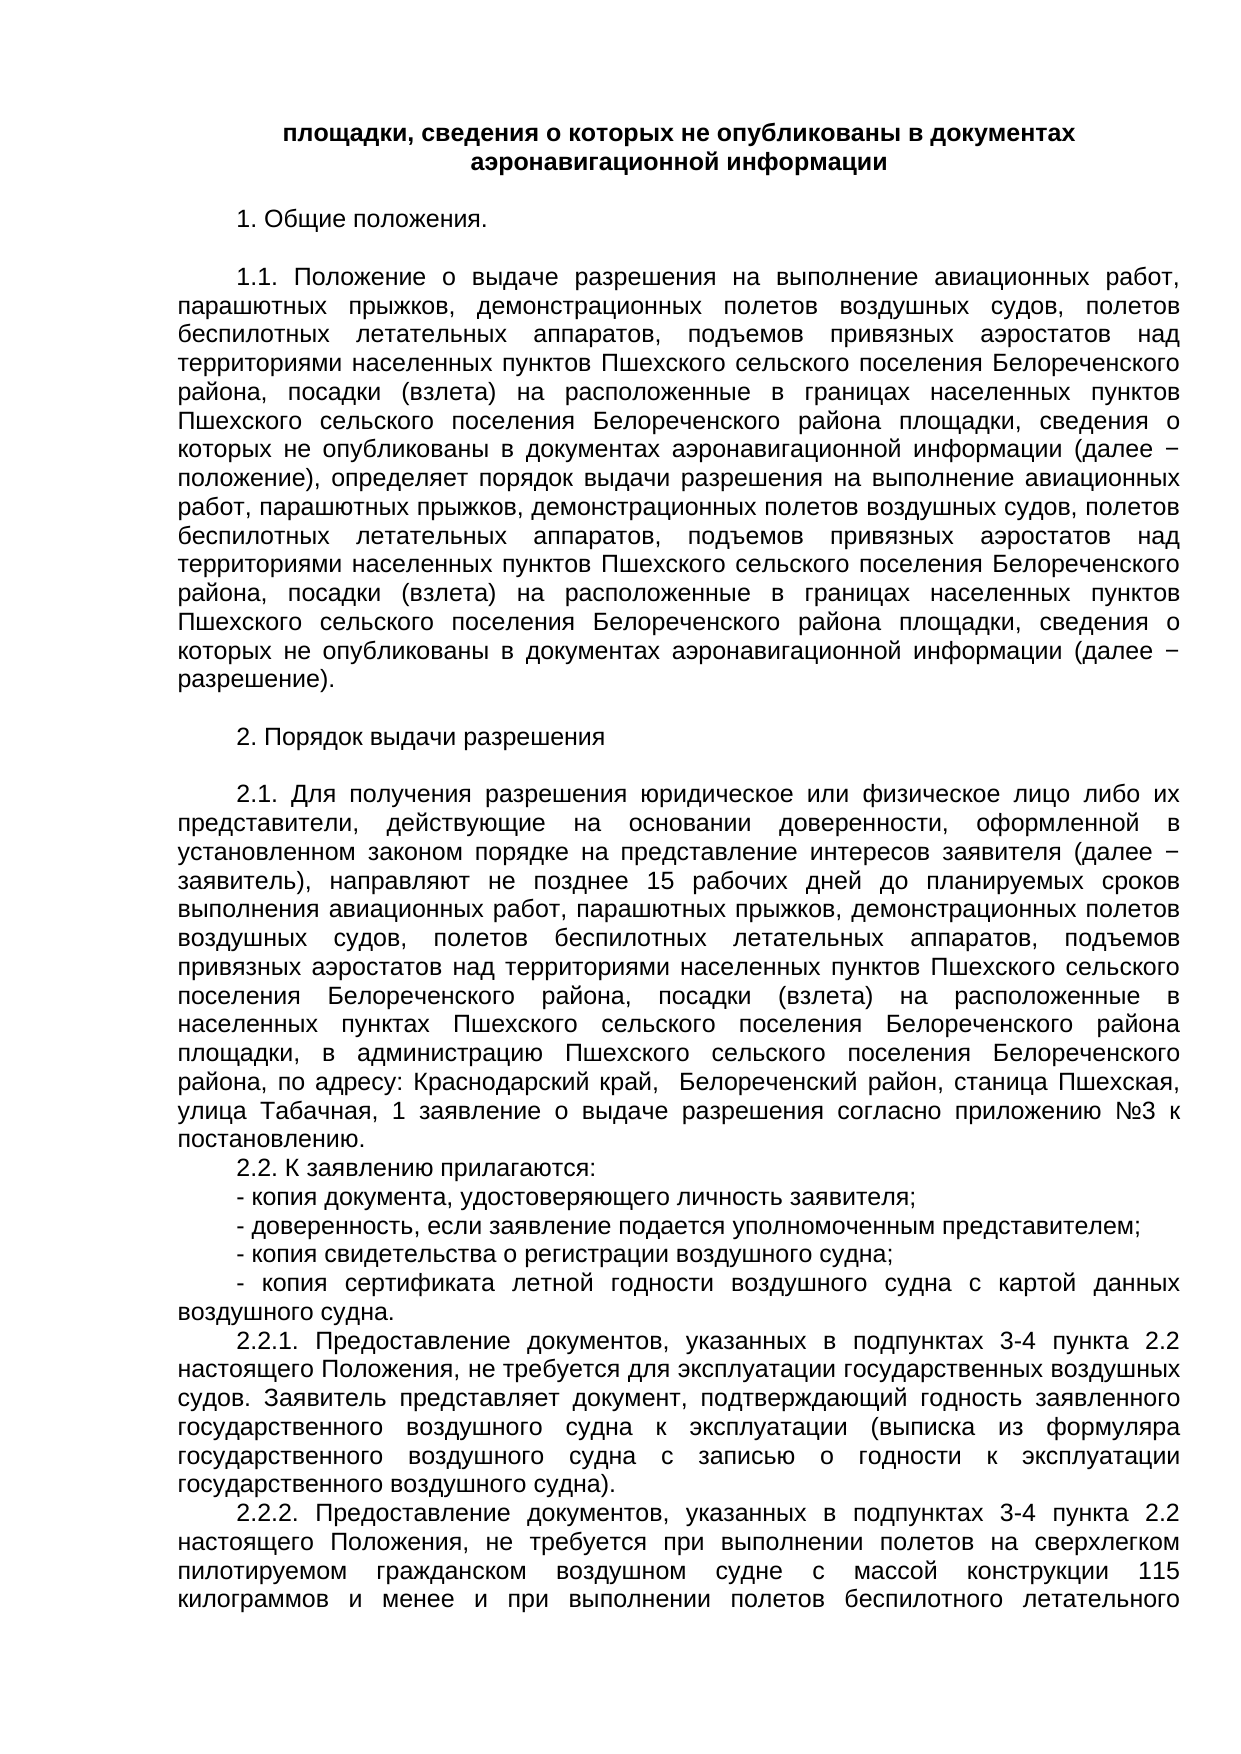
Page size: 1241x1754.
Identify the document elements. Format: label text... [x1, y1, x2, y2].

text 2.1. Для получения разрешения юридическое или физическое лицо либо их представители, действующие на основании доверенности, оформленной в установленном законом порядке на представление интересов заявителя (далее − заявитель), направляют не позднее 15 рабочих дней до планируемых сроков выполнения авиационных работ, парашютных прыжков, демонстрационных полетов воздушных судов, полетов беспилотных летательных аппаратов, подъемов привязных аэростатов над территориями населенных пунктов Пшехского сельского поселения Белореченского района, посадки (взлета) на расположенные в населенных пунктах Пшехского сельского поселения Белореченского района площадки, в администрацию Пшехского сельского поселения Белореченского района, по адресу: Краснодарский край, Белореченский район, станица Пшехская, улица Табачная, 1 заявление о выдаче разрешения согласно приложению №3 к постановлению. [177, 779, 1181, 1153]
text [177, 1498, 1181, 1613]
text 2.2. К заявлению прилагаются: [177, 1153, 1181, 1182]
text 1.1. Положение о выдаче разрешения на выполнение авиационных работ, парашютных прыжков, демонстрационных полетов воздушных судов, полетов беспилотных летательных аппаратов, подъемов привязных аэростатов над территориями населенных пунктов Пшехского сельского поселения Белореченского района, посадки (взлета) на расположенные в границах населенных пунктов Пшехского сельского поселения Белореченского района площадки, сведения о которых не опубликованы в документах аэронавигационной информации (далее − положение), определяет порядок выдачи разрешения на выполнение авиационных работ, парашютных прыжков, демонстрационных полетов воздушных судов, полетов беспилотных летательных аппаратов, подъемов привязных аэростатов над территориями населенных пунктов Пшехского сельского поселения Белореченского района, посадки (взлета) на расположенные в границах населенных пунктов Пшехского сельского поселения Белореченского района площадки, сведения о которых не опубликованы в документах аэронавигационной информации (далее − разрешение). [177, 262, 1181, 693]
text - доверенность, если заявление подается уполномоченным представителем; [177, 1211, 1181, 1239]
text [177, 118, 1181, 176]
text - копия документа, удостоверяющего личность заявителя; [177, 1182, 1181, 1211]
text - копия сертификата летной годности воздушного судна с картой данных воздушного судна. [177, 1268, 1181, 1326]
text 2. Порядок выдачи разрешения [177, 722, 1181, 751]
text 2.2.1. Предоставление документов, указанных в подпунктах 3-4 пункта 2.2 настоящего Положения, не требуется для эксплуатации государственных воздушных судов. Заявитель представляет документ, подтверждающий годность заявленного государственного воздушного судна к эксплуатации (выписка из формуляра государственного воздушного судна с записью о годности к эксплуатации государственного воздушного судна). [177, 1326, 1181, 1498]
text - копия свидетельства о регистрации воздушного судна; [177, 1239, 1181, 1268]
text 1. Общие положения. [177, 204, 1181, 233]
